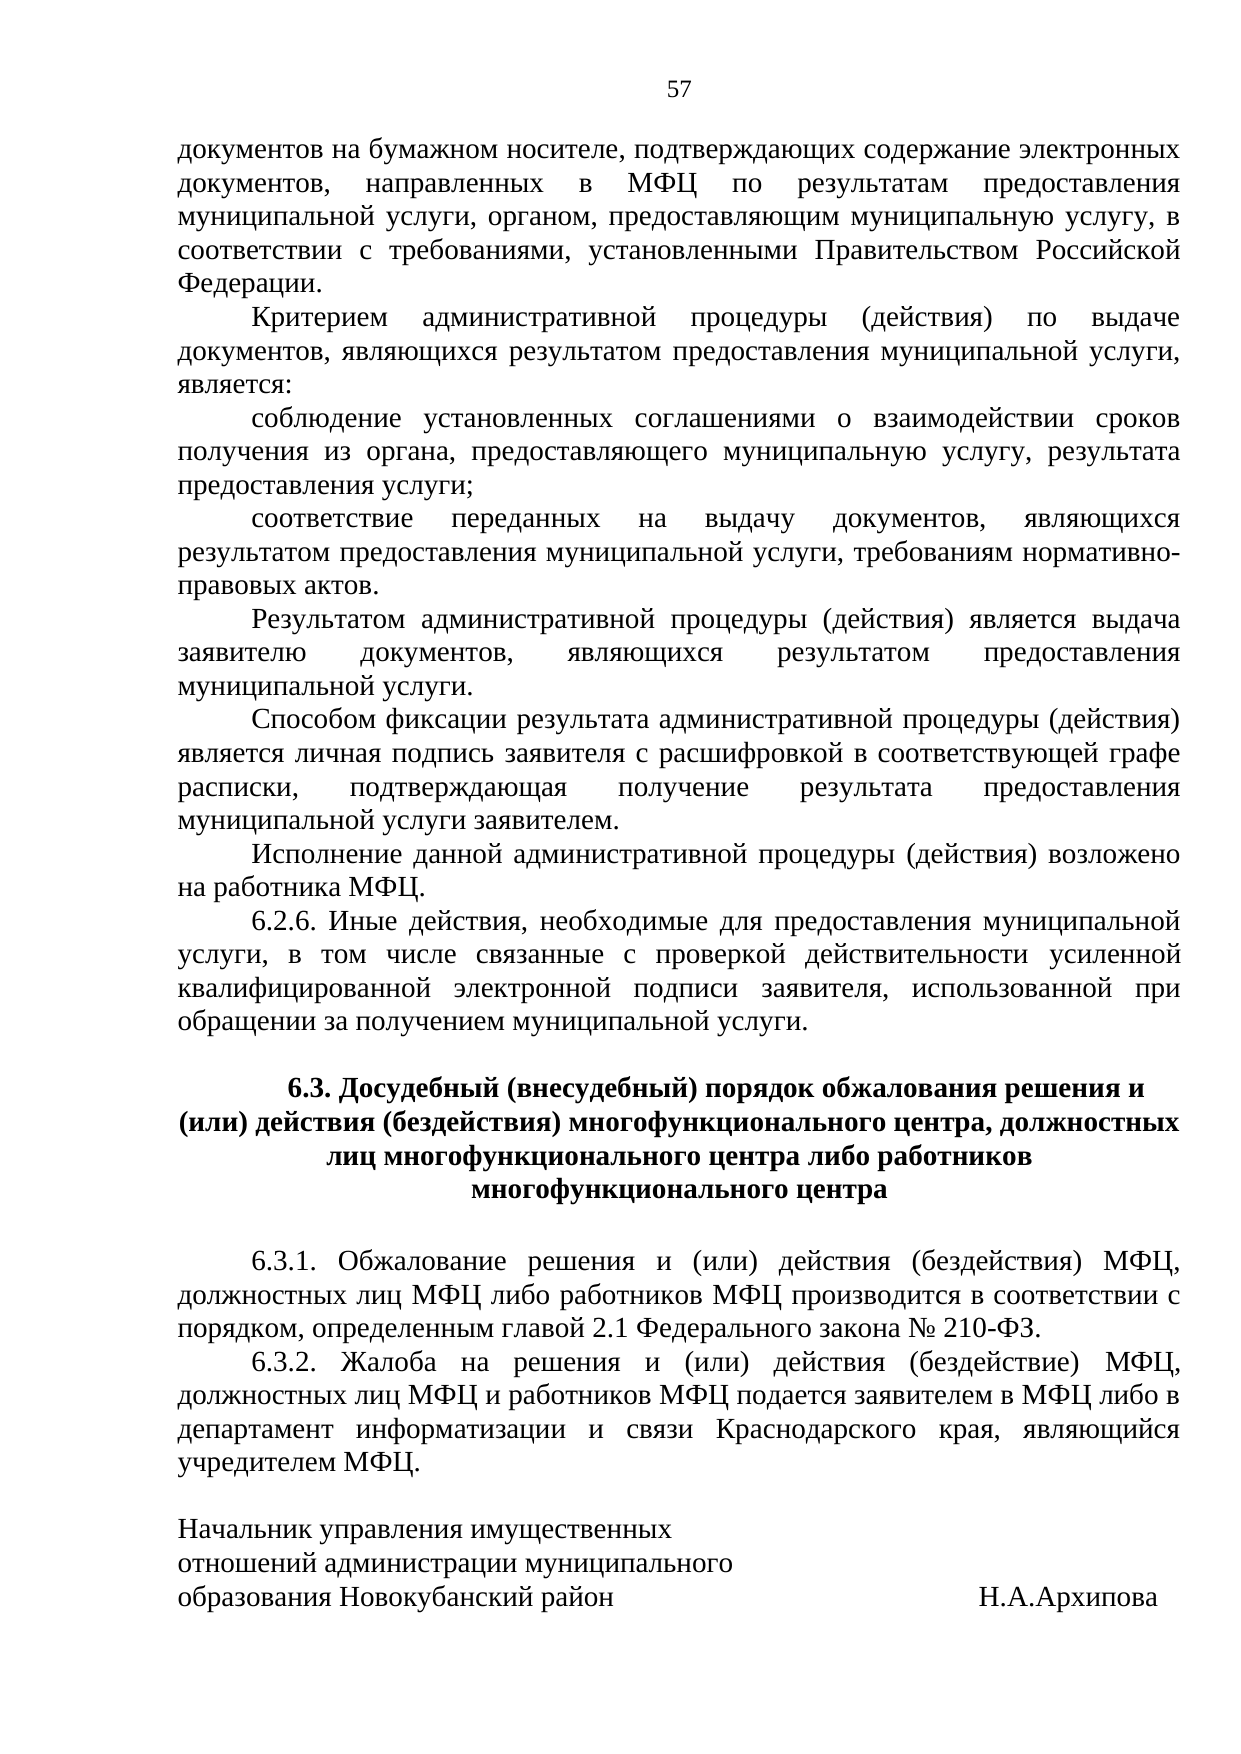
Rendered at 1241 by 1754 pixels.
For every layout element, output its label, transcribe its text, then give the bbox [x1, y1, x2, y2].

text соответствие переданных на выдачу документов, являющихся результатом предоставления муниципальной услуги, требованиям нормативно-правовых актов. [177, 500, 1181, 601]
text Способом фиксации результата административной процедуры (действия) является личная подпись заявителя с расшифровкой в соответствующей графе расписки, подтверждающая получение результата предоставления муниципальной услуги заявителем. [177, 702, 1181, 836]
text образования Новокубанский район Н.А.Архипова [177, 1579, 1181, 1612]
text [177, 131, 1181, 299]
text Критерием административной процедуры (действия) по выдаче документов, являющихся результатом предоставления муниципальной услуги, является: [177, 299, 1181, 400]
text Начальник управления имущественных [177, 1512, 1181, 1545]
text соблюдение установленных соглашениями о взаимодействии сроков получения из органа, предоставляющего муниципальную услугу, результата предоставления услуги; [177, 400, 1181, 500]
text Исполнение данной административной процедуры (действия) возложено на работника МФЦ. [177, 836, 1181, 903]
text 6.3.1. Обжалование решения и (или) действия (бездействия) МФЦ, должностных лиц МФЦ либо работников МФЦ производится в соответствии с порядком, определенным главой 2.1 Федерального закона № 210-ФЗ. [177, 1243, 1181, 1344]
text 6.3. Досудебный (внесудебный) порядок обжалования решения и (или) действия (бездействия) многофункционального центра, должностных лиц многофункционального центра либо работников многофункционального центра [177, 1071, 1181, 1205]
text Результатом административной процедуры (действия) является выдача заявителю документов, являющихся результатом предоставления муниципальной услуги. [177, 601, 1181, 702]
text 6.3.2. Жалоба на решения и (или) действия (бездействие) МФЦ, должностных лиц МФЦ и работников МФЦ подается заявителем в МФЦ либо в департамент информатизации и связи Краснодарского края, являющийся учредителем МФЦ. [177, 1344, 1181, 1478]
text отношений администрации муниципального [177, 1545, 1181, 1579]
text 6.2.6. Иные действия, необходимые для предоставления муниципальной услуги, в том числе связанные с проверкой действительности усиленной квалифицированной электронной подписи заявителя, использованной при обращении за получением муниципальной услуги. [177, 903, 1181, 1037]
